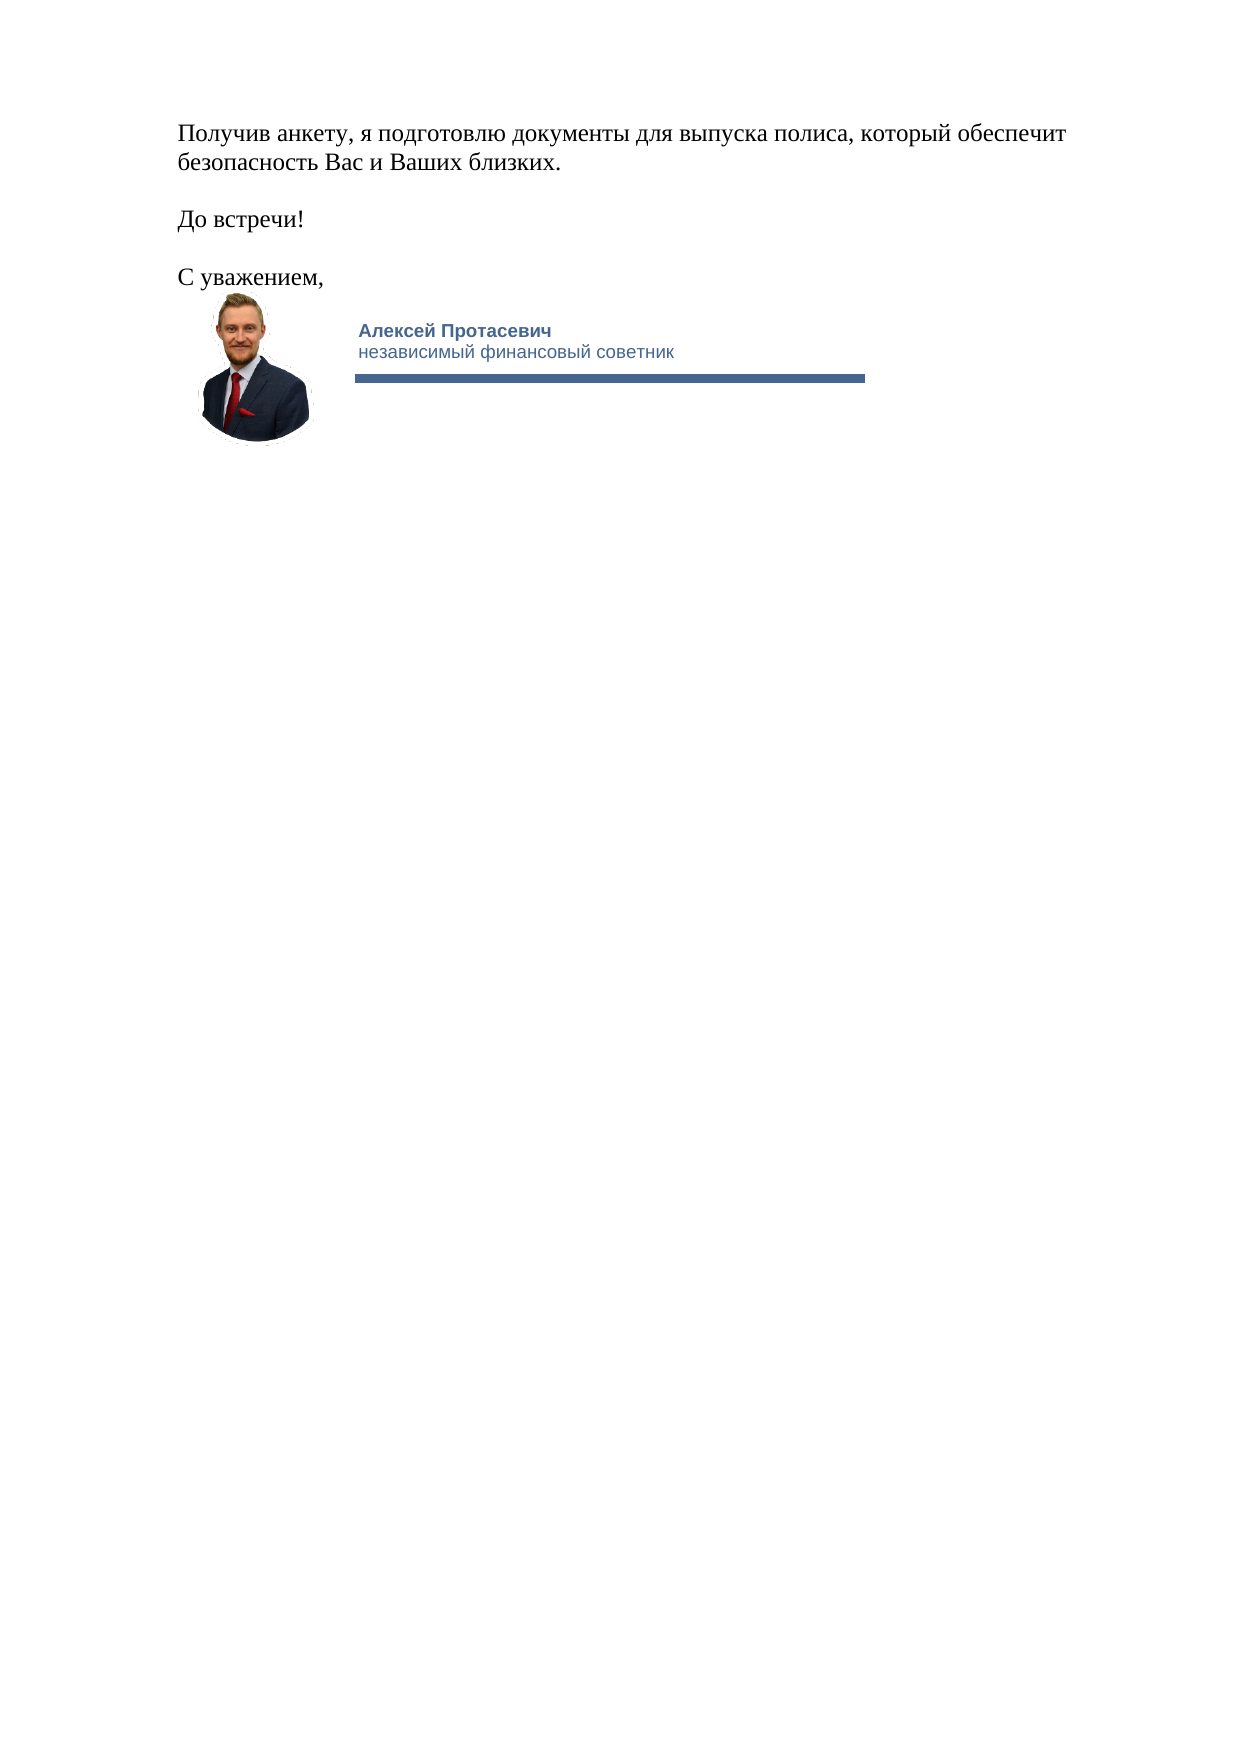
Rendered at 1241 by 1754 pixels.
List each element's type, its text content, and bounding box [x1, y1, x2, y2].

picture [177, 290, 337, 450]
text Получив анкету, я подготовлю документы для выпуска полиса, который обеспечит безопасность Вас и Ваших близких. [177, 118, 1152, 176]
text До встречи! [177, 204, 1152, 233]
table_header [177, 291, 865, 477]
text С уважением, [177, 262, 1152, 291]
